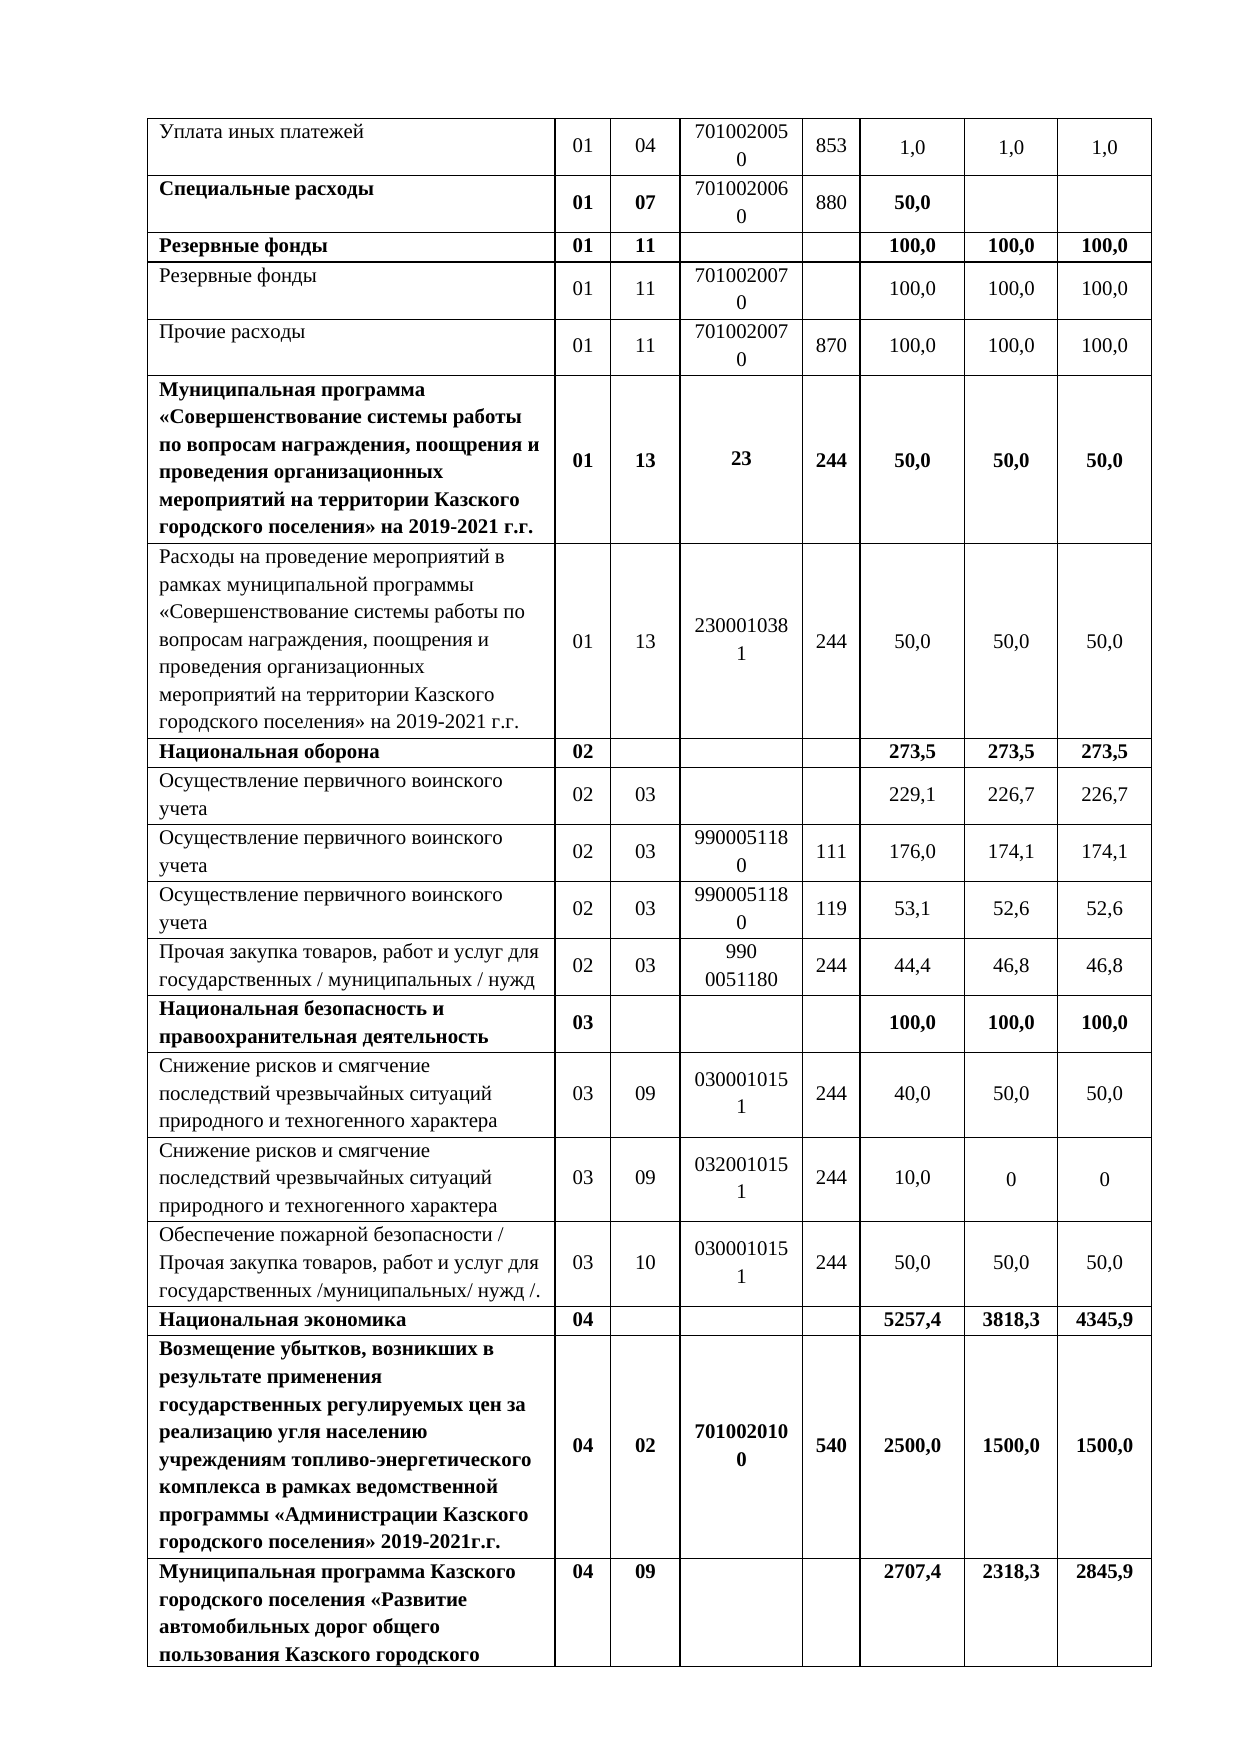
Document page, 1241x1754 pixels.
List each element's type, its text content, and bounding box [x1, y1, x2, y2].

table_cell 04 [556, 1336, 610, 1558]
table_cell Прочая закупка товаров, работ и услуг для государственных / муниципальных / нужд [148, 939, 554, 995]
table_cell [681, 768, 802, 824]
table_cell [611, 996, 679, 1052]
table_cell 01 [556, 544, 610, 738]
table_cell 100,0 [861, 996, 964, 1052]
table_cell 880 [803, 176, 859, 232]
table_cell Снижение рисков и смягчение последствий чрезвычайных ситуаций природного и техногенного характера [148, 1053, 554, 1137]
table_cell Осуществление первичного воинского учета [148, 768, 554, 824]
table_cell Резервные фонды [148, 233, 554, 261]
table_cell 7010020100 [681, 1336, 802, 1558]
table_cell 03 [611, 768, 679, 824]
table_cell 100,0 [861, 320, 964, 375]
table_cell 52,6 [1058, 882, 1151, 938]
table_cell 174,1 [1058, 825, 1151, 881]
table_cell 540 [803, 1336, 859, 1558]
table_cell [803, 263, 859, 318]
table_cell 870 [803, 320, 859, 375]
table_cell 03 [611, 825, 679, 881]
table_cell 03 [556, 1053, 610, 1137]
table_cell 02 [611, 1336, 679, 1558]
table_cell 50,0 [1058, 544, 1151, 738]
table_cell Осуществление первичного воинского учета [148, 825, 554, 881]
table_cell [803, 233, 859, 261]
table_cell 02 [556, 739, 610, 767]
table_cell Муниципальная программа «Совершенствование системы работы по вопросам награждения, поощрения и проведения организационных мероприятий на территории Казского городского поселения» на 2019-2021 г.г. [148, 376, 554, 543]
table_cell [803, 1307, 859, 1335]
table_cell 100,0 [965, 996, 1057, 1052]
table_cell 176,0 [861, 825, 964, 881]
table_cell [681, 1307, 802, 1335]
table_cell 100,0 [1058, 263, 1151, 318]
table_cell 0 [1058, 1138, 1151, 1221]
table_cell [681, 996, 802, 1052]
table_cell 100,0 [965, 320, 1057, 375]
table_cell 01 [556, 233, 610, 261]
table_cell 07 [611, 176, 679, 232]
table_cell 01 [556, 320, 610, 375]
table_cell 01 [556, 176, 610, 232]
table_cell 02 [556, 825, 610, 881]
table_cell 04 [556, 1307, 610, 1335]
table_cell 52,6 [965, 882, 1057, 938]
table_cell [681, 233, 802, 261]
table_cell 11 [611, 263, 679, 318]
table_cell [803, 1559, 859, 1666]
table_cell 0 [965, 1138, 1057, 1221]
table_cell 273,5 [1058, 739, 1151, 767]
table_cell 2500,0 [861, 1336, 964, 1558]
table_cell 03 [556, 996, 610, 1052]
table_cell 02 [556, 939, 610, 995]
table_cell 4345,9 [1058, 1307, 1151, 1335]
table_cell 244 [803, 376, 859, 543]
table_cell 226,7 [965, 768, 1057, 824]
table_cell 09 [611, 1053, 679, 1137]
table_cell [681, 739, 802, 767]
table_cell 990 0051180 [681, 939, 802, 995]
table_cell 02 [556, 882, 610, 938]
table_cell [611, 739, 679, 767]
table_cell 100,0 [965, 233, 1057, 261]
table_cell 7010020070 [681, 320, 802, 375]
table_cell 11 [611, 233, 679, 261]
table_cell [803, 768, 859, 824]
table_cell [1058, 176, 1151, 232]
table_cell 273,5 [965, 739, 1057, 767]
table_cell 03 [611, 939, 679, 995]
table_cell Национальная оборона [148, 739, 554, 767]
table_cell Прочие расходы [148, 320, 554, 375]
table_cell Осуществление первичного воинского учета [148, 882, 554, 938]
table_cell 09 [611, 1138, 679, 1221]
table_cell 44,4 [861, 939, 964, 995]
table_cell 01 [556, 376, 610, 543]
table_cell 229,1 [861, 768, 964, 824]
table_cell 9900051180 [681, 882, 802, 938]
table_cell 53,1 [861, 882, 964, 938]
table_cell 09 [611, 1559, 679, 1666]
table_cell 50,0 [965, 376, 1057, 543]
table_cell 50,0 [965, 1222, 1057, 1306]
table_cell 3818,3 [965, 1307, 1057, 1335]
table_cell Снижение рисков и смягчение последствий чрезвычайных ситуаций природного и техногенного характера [148, 1138, 554, 1221]
table_cell 174,1 [965, 825, 1057, 881]
table_cell 9900051180 [681, 825, 802, 881]
table_cell 13 [611, 544, 679, 738]
table_cell 46,8 [965, 939, 1057, 995]
table_cell 50,0 [861, 176, 964, 232]
table_cell 244 [803, 939, 859, 995]
table_cell 7010020050 [681, 119, 802, 175]
table_cell 50,0 [965, 544, 1057, 738]
table_cell 119 [803, 882, 859, 938]
table_cell 0300010151 [681, 1222, 802, 1306]
table_cell 50,0 [1058, 1053, 1151, 1137]
table_cell 100,0 [861, 233, 964, 261]
table_cell 244 [803, 544, 859, 738]
table_cell 01 [556, 119, 610, 175]
table_cell 244 [803, 1222, 859, 1306]
table_cell 100,0 [965, 263, 1057, 318]
table_cell 11 [611, 320, 679, 375]
table_cell 40,0 [861, 1053, 964, 1137]
table_cell 50,0 [1058, 376, 1151, 543]
table_cell 100,0 [861, 263, 964, 318]
table_cell [681, 1559, 802, 1666]
table_cell 50,0 [1058, 1222, 1151, 1306]
table_cell Уплата иных платежей [148, 119, 554, 175]
table_cell 50,0 [861, 376, 964, 543]
table_cell 100,0 [1058, 320, 1151, 375]
table_cell 02 [556, 768, 610, 824]
table_cell 13 [611, 376, 679, 543]
table_cell 0300010151 [681, 1053, 802, 1137]
table_cell 244 [803, 1053, 859, 1137]
table_cell Национальная экономика [148, 1307, 554, 1335]
table_cell 244 [803, 1138, 859, 1221]
table_cell 1500,0 [1058, 1336, 1151, 1558]
table_cell 1,0 [965, 119, 1057, 175]
table_cell 50,0 [965, 1053, 1057, 1137]
table_cell 1500,0 [965, 1336, 1057, 1558]
table_cell 03 [556, 1222, 610, 1306]
table_cell 853 [803, 119, 859, 175]
table_cell 03 [556, 1138, 610, 1221]
table_cell 04 [611, 119, 679, 175]
table_cell 273,5 [861, 739, 964, 767]
table_cell 01 [556, 263, 610, 318]
table_cell Специальные расходы [148, 176, 554, 232]
table_cell 5257,4 [861, 1307, 964, 1335]
table_cell [803, 739, 859, 767]
table_cell 2707,4 [861, 1559, 964, 1666]
table_cell 2318,3 [965, 1559, 1057, 1666]
table_cell 1,0 [1058, 119, 1151, 175]
table_cell 2845,9 [1058, 1559, 1151, 1666]
table_cell Возмещение убытков, возникших в результате применения государственных регулируемых цен за реализацию угля населению учреждениям топливо-энергетического комплекса в рамках ведомственной программы «Администрации Казского городского поселения» 2019-2021г.г. [148, 1336, 554, 1558]
table_cell 03 [611, 882, 679, 938]
table_cell 2300010381 [681, 544, 802, 738]
table_cell 100,0 [1058, 996, 1151, 1052]
table_cell [611, 1307, 679, 1335]
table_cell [148, 1559, 554, 1666]
table_cell [803, 996, 859, 1052]
table_cell 50,0 [861, 544, 964, 738]
table_cell Национальная безопасность и правоохранительная деятельность [148, 996, 554, 1052]
table_cell 111 [803, 825, 859, 881]
table_cell 100,0 [1058, 233, 1151, 261]
table_cell 50,0 [861, 1222, 964, 1306]
table_cell 04 [556, 1559, 610, 1666]
table_cell Расходы на проведение мероприятий в рамках муниципальной программы «Совершенствование системы работы по вопросам награждения, поощрения и проведения организационных мероприятий на территории Казского городского поселения» на 2019-2021 г.г. [148, 544, 554, 738]
table_cell Обеспечение пожарной безопасности / Прочая закупка товаров, работ и услуг для государственных /муниципальных/ нужд /. [148, 1222, 554, 1306]
table_cell 0320010151 [681, 1138, 802, 1221]
table_cell 23 [681, 376, 802, 543]
table_cell Резервные фонды [148, 263, 554, 318]
table_cell 10 [611, 1222, 679, 1306]
table_cell 226,7 [1058, 768, 1151, 824]
table_cell 46,8 [1058, 939, 1151, 995]
table_cell 1,0 [861, 119, 964, 175]
table_cell 7010020070 [681, 263, 802, 318]
table_cell [965, 176, 1057, 232]
table_cell 7010020060 [681, 176, 802, 232]
table_cell 10,0 [861, 1138, 964, 1221]
